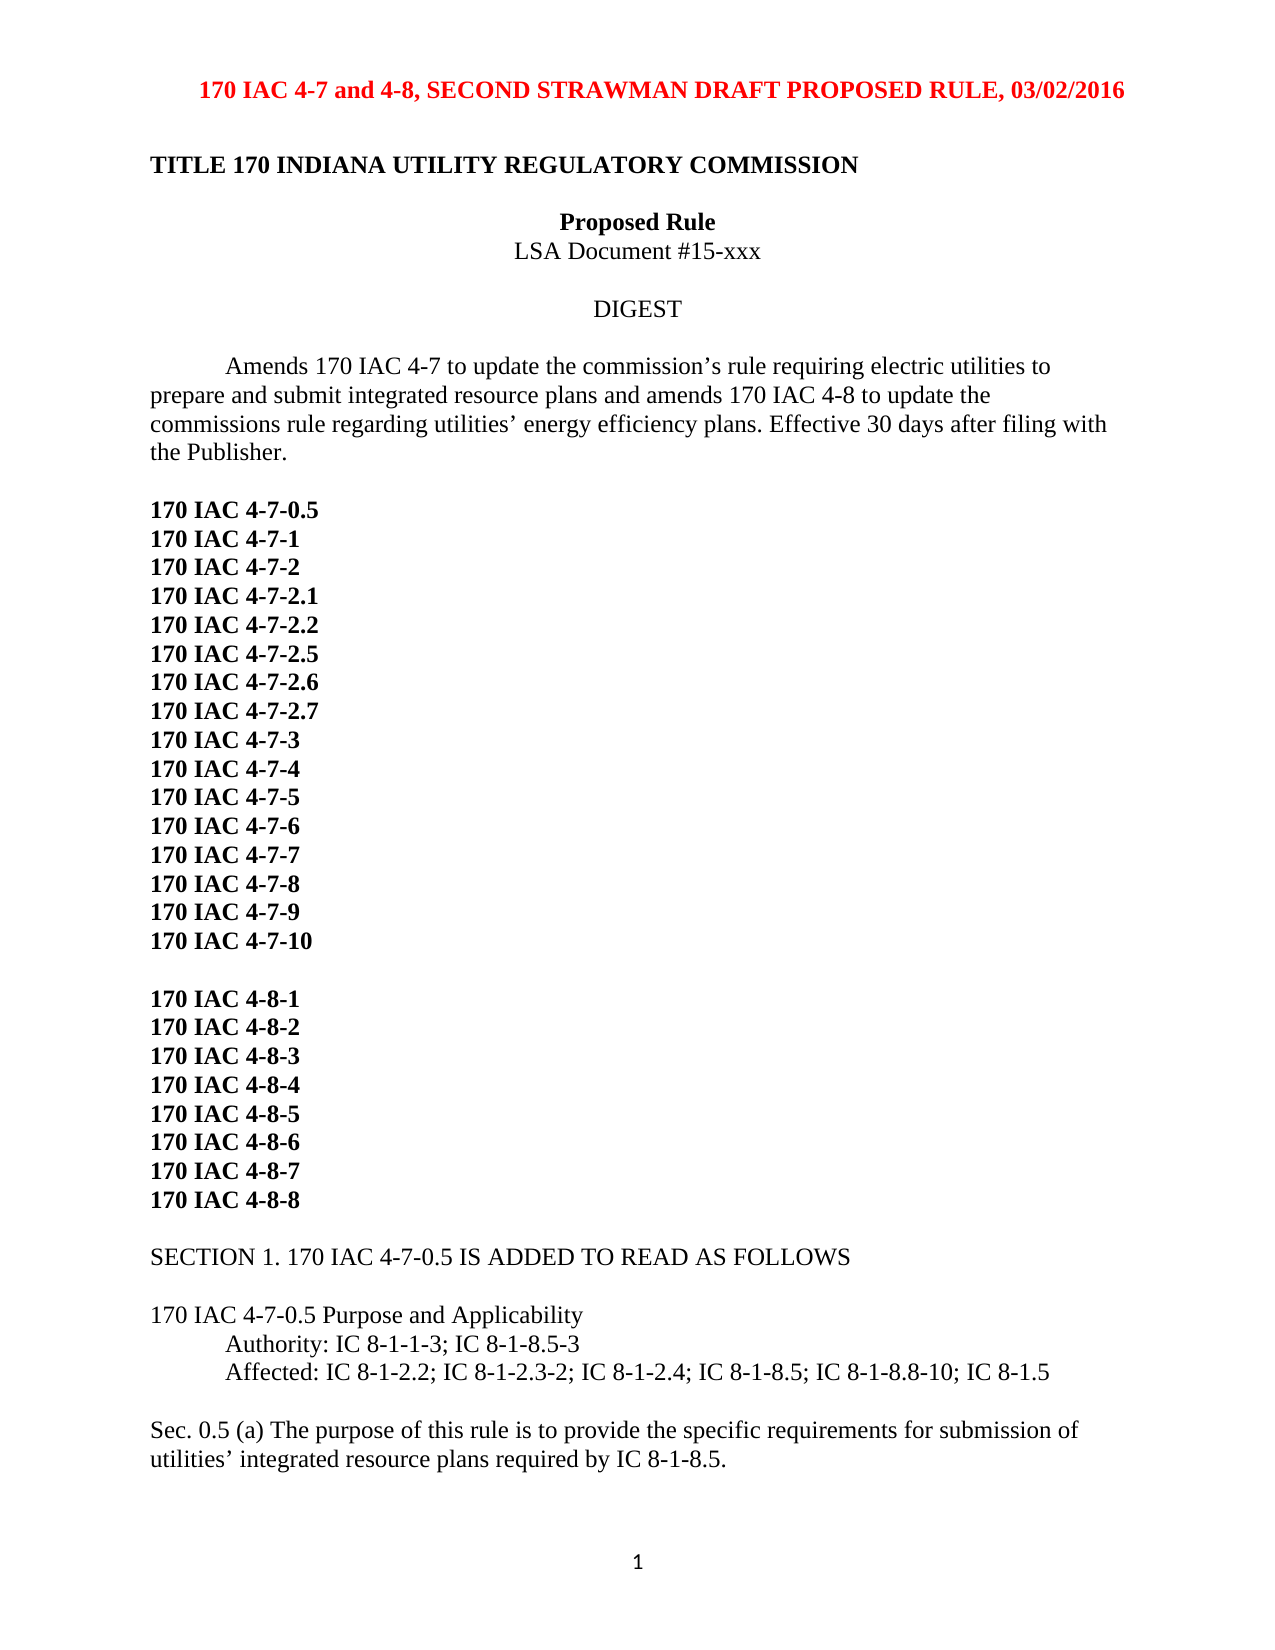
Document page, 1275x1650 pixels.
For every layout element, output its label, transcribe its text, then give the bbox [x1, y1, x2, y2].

text 170 IAC 4-7-7 [150, 840, 1125, 869]
text 170 IAC 4-8-4 [150, 1070, 1125, 1099]
text 170 IAC 4-7-2 [150, 552, 1125, 581]
text 170 IAC 4-7-3 [150, 725, 1125, 754]
text Proposed Rule [150, 207, 1125, 236]
text SECTION 1. 170 IAC 4-7-0.5 IS ADDED TO READ AS FOLLOWS [150, 1242, 1125, 1271]
text Affected: IC 8-1-2.2; IC 8-1-2.3-2; IC 8-1-2.4; IC 8-1-8.5; IC 8-1-8.8-10; IC 8-1.5 [150, 1357, 1125, 1386]
text 170 IAC 4-7-2.1 [150, 581, 1125, 610]
text 170 IAC 4-8-8 [150, 1185, 1125, 1214]
text 170 IAC 4-7-9 [150, 897, 1125, 926]
text 170 IAC 4-7-5 [150, 782, 1125, 811]
text 170 IAC 4-7-8 [150, 869, 1125, 897]
text 170 IAC 4-8-7 [150, 1156, 1125, 1185]
text 170 IAC 4-7-10 [150, 926, 1125, 955]
text 170 IAC 4-7-2.7 [150, 696, 1125, 725]
text 170 IAC 4-7-0.5 Purpose and Applicability [150, 1300, 1125, 1329]
text 170 IAC 4-8-5 [150, 1099, 1125, 1127]
text 170 IAC 4-7-2.2 [150, 610, 1125, 639]
text 170 IAC 4-8-2 [150, 1012, 1125, 1041]
text Authority: IC 8-1-1-3; IC 8-1-8.5-3 [150, 1329, 1125, 1357]
text 170 IAC 4-7-2.6 [150, 667, 1125, 696]
text LSA Document #15-xxx [150, 236, 1125, 265]
text 170 IAC 4-7-1 [150, 524, 1125, 552]
text 170 IAC 4-7-4 [150, 754, 1125, 782]
text DIGEST [150, 294, 1125, 322]
text 170 IAC 4-8-6 [150, 1127, 1125, 1156]
text 170 IAC 4-8-1 [150, 984, 1125, 1012]
text 170 IAC 4-8-3 [150, 1041, 1125, 1070]
text Sec. 0.5 (a) The purpose of this rule is to provide the specific requirements for submission of utilities’ integrated resource plans required by IC 8-1-8.5. [150, 1415, 1125, 1472]
text 170 IAC 4-7-6 [150, 811, 1125, 840]
text Amends 170 IAC 4-7 to update the commission’s rule requiring electric utilities to prepare and submit integrated resource plans and amends 170 IAC 4-8 to update the commissions rule regarding utilities’ energy efficiency plans. Effective 30 days after filing with the Publisher. [150, 351, 1125, 466]
text 170 IAC 4-7-0.5 [150, 495, 1125, 524]
text TITLE 170 INDIANA UTILITY REGULATORY COMMISSION [150, 150, 1125, 179]
text 170 IAC 4-7-2.5 [150, 639, 1125, 667]
